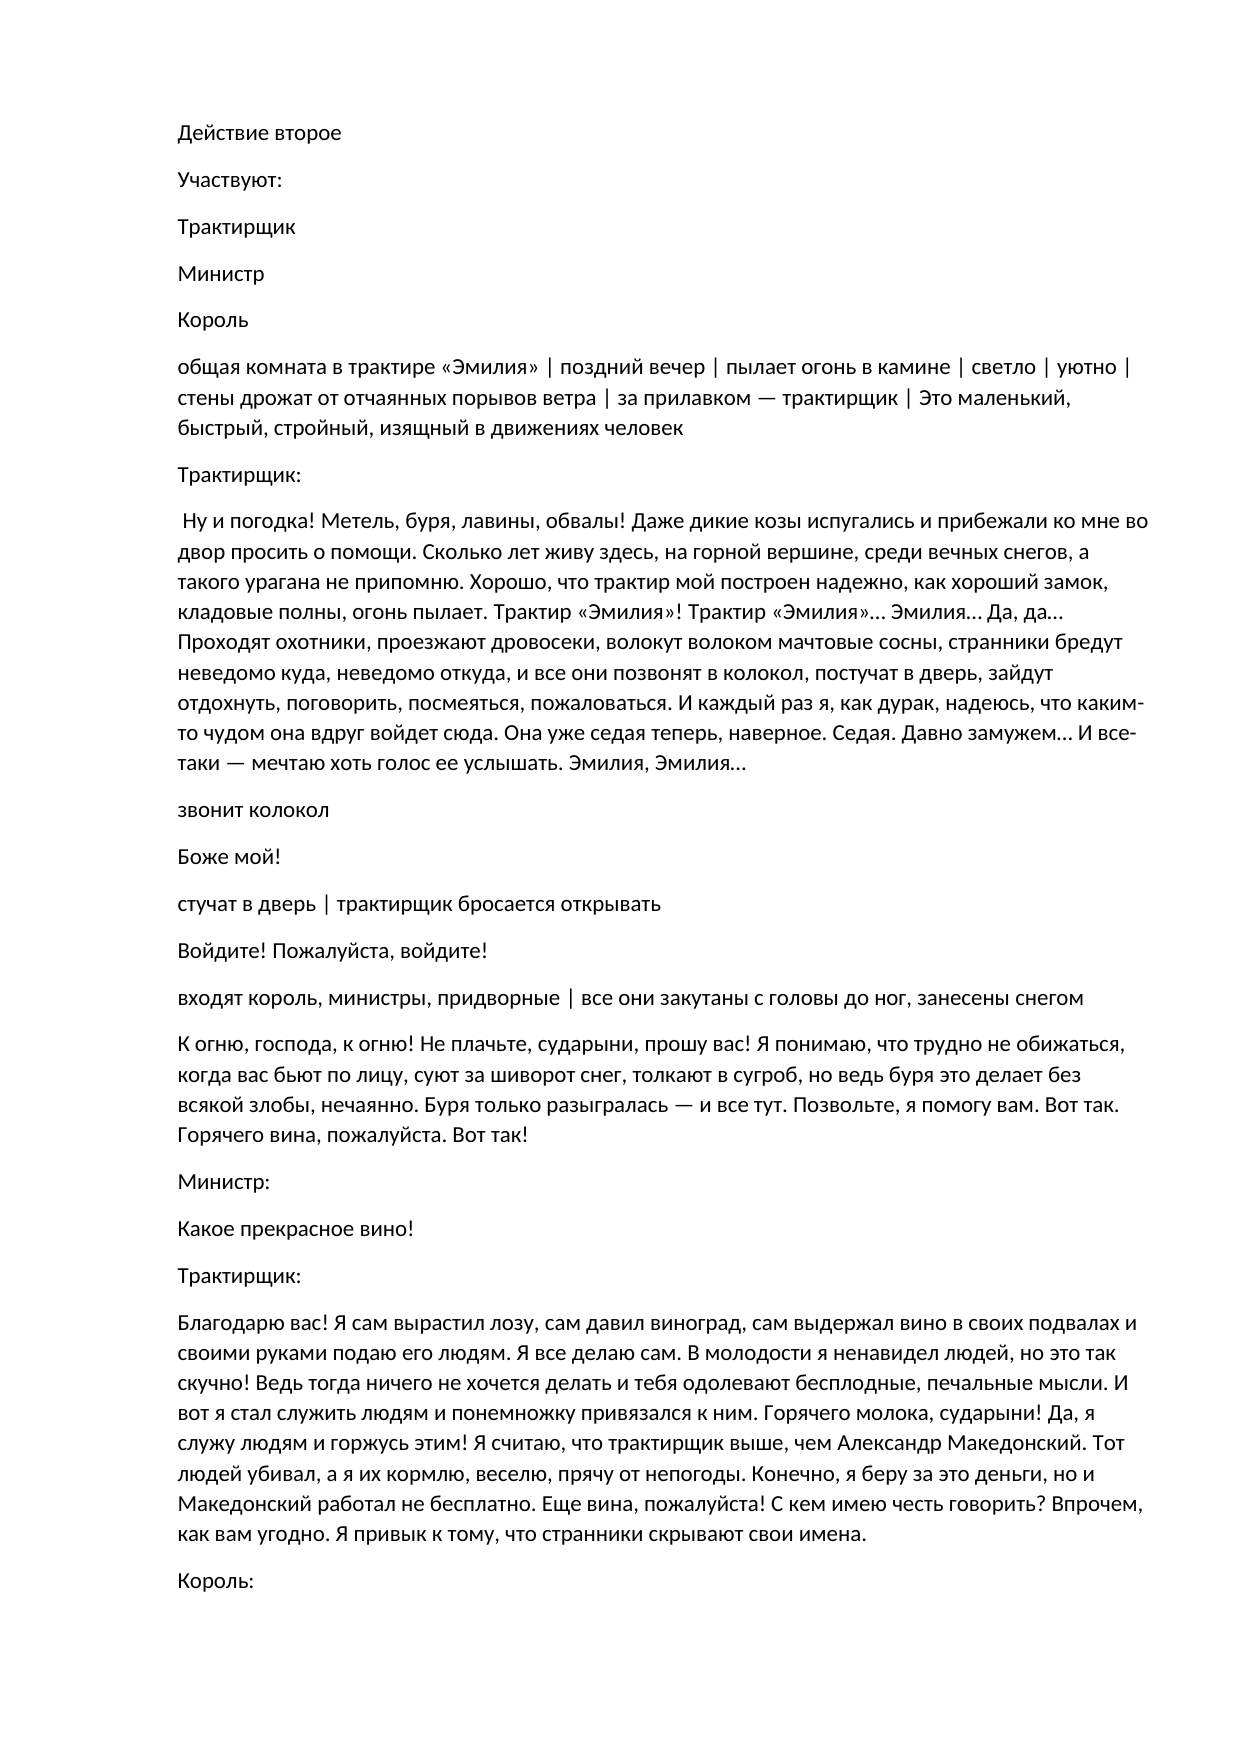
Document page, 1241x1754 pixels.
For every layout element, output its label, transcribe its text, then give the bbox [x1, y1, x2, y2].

text Участвуют: [177, 165, 1152, 193]
text Король: [177, 1566, 1152, 1594]
text К огню, господа, к огню! Не плачьте, сударыни, прошу вас! Я понимаю, что трудно не обижаться, когда вас бьют по лицу, суют за шиворот снег, толкают в сугроб, но ведь буря это делает без всякой злобы, нечаянно. Буря только разыгралась — и все тут. Позвольте, я помогу вам. Вот так. Горячего вина, пожалуйста. Вот так! [177, 1029, 1152, 1148]
text Действие второе [177, 118, 1152, 146]
text Боже мой! [177, 842, 1152, 870]
text общая комната в трактире «Эмилия» | поздний вечер | пылает огонь в камине | светло | уютно | стены дрожат от отчаянных порывов ветра | за прилавком — трактирщик | Это маленький, быстрый, стройный, изящный в движениях человек [177, 352, 1152, 441]
text Министр: [177, 1167, 1152, 1195]
text Какое прекрасное вино! [177, 1214, 1152, 1242]
text Трактирщик: [177, 460, 1152, 488]
text Король [177, 306, 1152, 334]
text входят король, министры, придворные | все они закутаны с головы до ног, занесены снегом [177, 983, 1152, 1011]
text Трактирщик [177, 212, 1152, 240]
text Благодарю вас! Я сам вырастил лозу, сам давил виноград, сам выдержал вино в своих подвалах и своими руками подаю его людям. Я все делаю сам. В молодости я ненавидел людей, но это так скучно! Ведь тогда ничего не хочется делать и тебя одолевают бесплодные, печальные мысли. И вот я стал служить людям и понемножку привязался к ним. Горячего молока, сударыни! Да, я служу людям и горжусь этим! Я считаю, что трактирщик выше, чем Александр Македонский. Тот людей убивал, а я их кормлю, веселю, прячу от непогоды. Конечно, я беру за это деньги, но и Македонский работал не бесплатно. Еще вина, пожалуйста! С кем имею честь говорить? Впрочем, как вам угодно. Я привык к тому, что странники скрывают свои имена. [177, 1308, 1152, 1547]
text Войдите! Пожалуйста, войдите! [177, 936, 1152, 964]
text Ну и погодка! Метель, буря, лавины, обвалы! Даже дикие козы испугались и прибежали ко мне во двор просить о помощи. Сколько лет живу здесь, на горной вершине, среди вечных снегов, а такого урагана не припомню. Хорошо, что трактир мой построен надежно, как хороший замок, кладовые полны, огонь пылает. Трактир «Эмилия»! Трактир «Эмилия»… Эмилия… Да, да… Проходят охотники, проезжают дровосеки, волокут волоком мачтовые сосны, странники бредут неведомо куда, неведомо откуда, и все они позвонят в колокол, постучат в дверь, зайдут отдохнуть, поговорить, посмеяться, пожаловаться. И каждый раз я, как дурак, надеюсь, что каким-то чудом она вдруг войдет сюда. Она уже седая теперь, наверное. Седая. Давно замужем… И все-таки — мечтаю хоть голос ее услышать. Эмилия, Эмилия… [177, 507, 1152, 776]
text Трактирщик: [177, 1261, 1152, 1289]
text Министр [177, 259, 1152, 287]
text стучат в дверь | трактирщик бросается открывать [177, 889, 1152, 917]
text звонит колокол [177, 795, 1152, 823]
